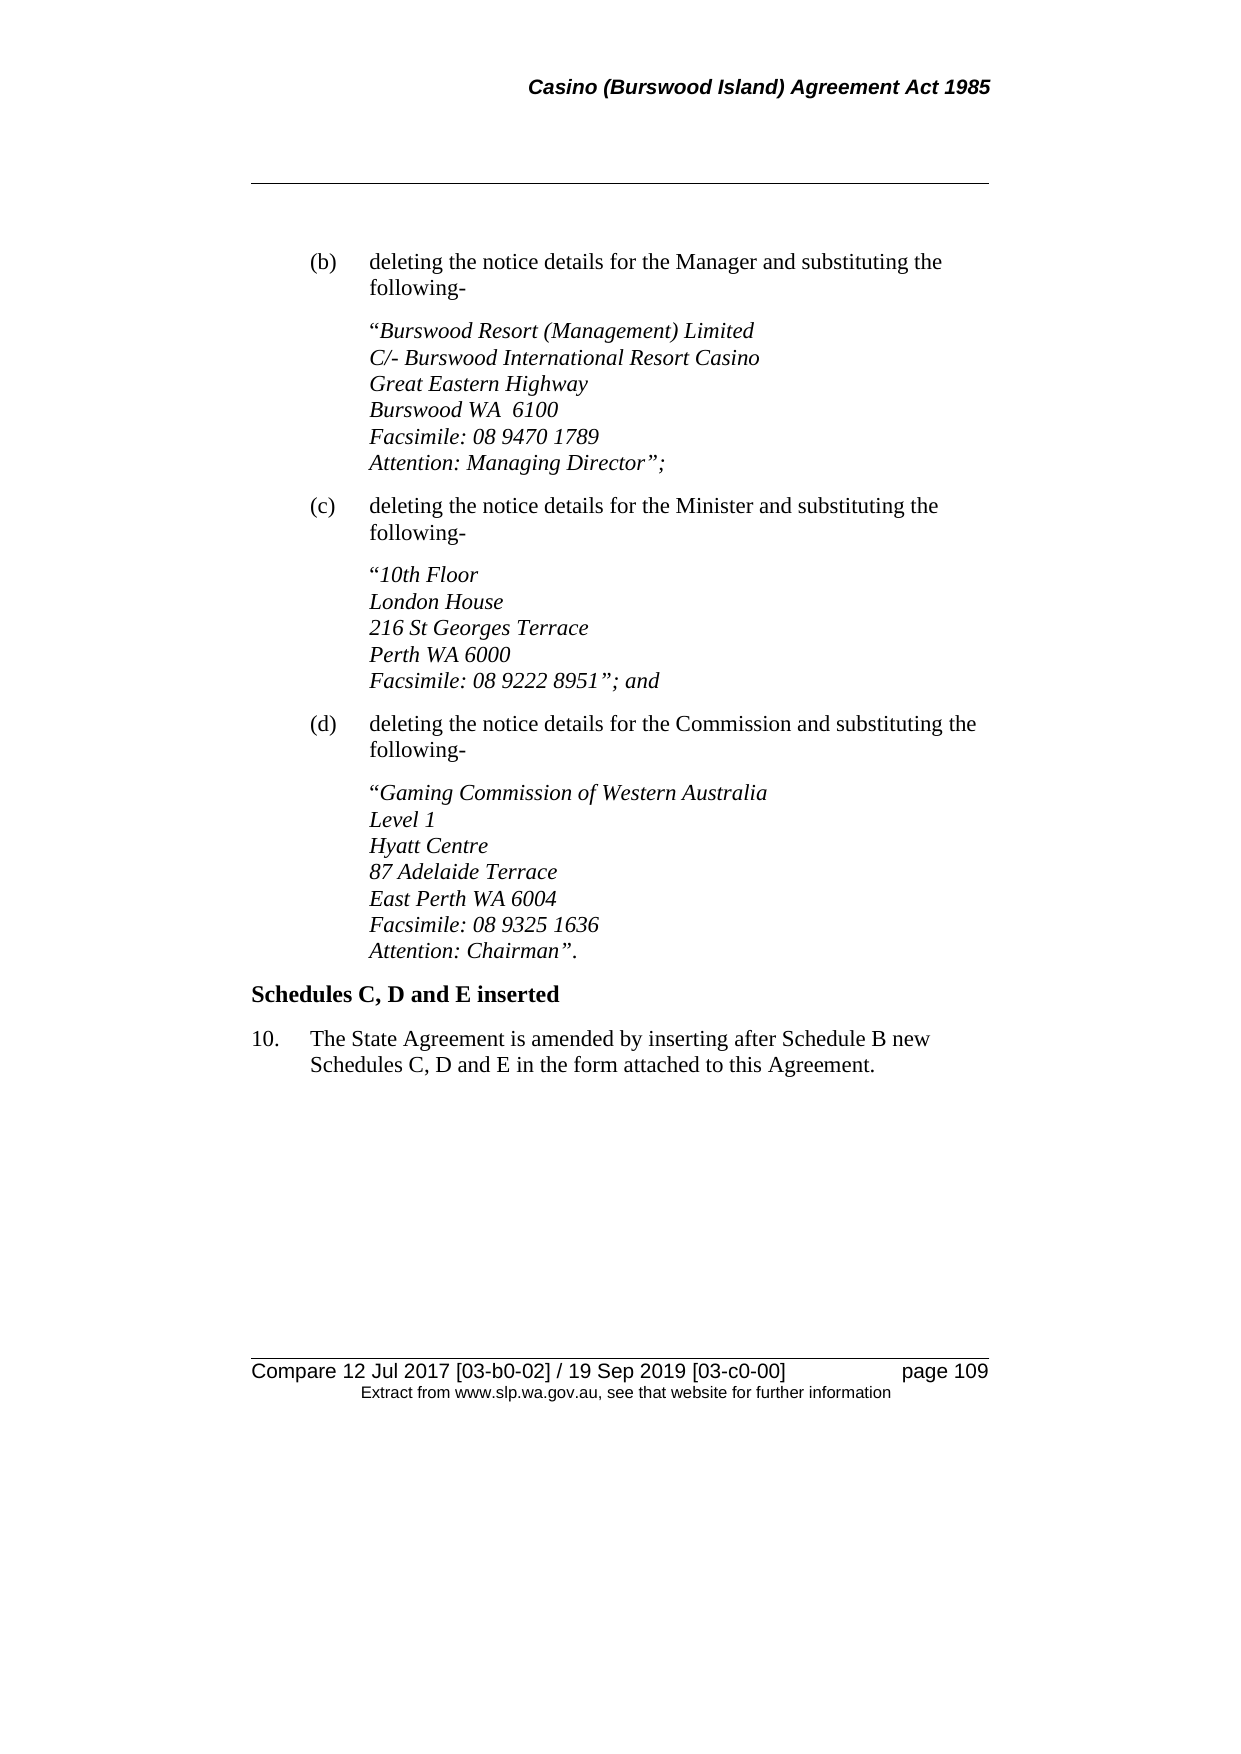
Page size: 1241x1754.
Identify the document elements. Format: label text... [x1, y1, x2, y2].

text Attention: Chairman”. [251, 937, 989, 964]
text 216 St Georges Terrace [251, 614, 989, 641]
text Facsimile: 08 9325 1636 [251, 911, 989, 937]
text “Gaming Commission of [251, 779, 989, 806]
text House [251, 588, 989, 614]
text “10th Floor [251, 562, 989, 588]
text Facsimile: 08 9470 1789 [251, 423, 989, 449]
text Attention: Managing Director”; [251, 449, 989, 476]
text Facsimile: 08 9222 8951”; and [251, 667, 989, 693]
text 6000 [251, 641, 989, 667]
text (b) deleting the notice details for the Manager and substituting the following- [251, 248, 989, 301]
text C/- Burswood International Resort Casino [251, 344, 989, 370]
text (d) deleting the notice details for the Commission and substituting the following- [251, 710, 989, 763]
text “Burswood Resort (Management) Limited [251, 317, 989, 344]
text Level 1 [251, 806, 989, 832]
text Great Eastern Highway [251, 370, 989, 396]
text Schedules C, D and E inserted [251, 981, 989, 1008]
text 6004 [251, 885, 989, 911]
text Hyatt Centre [251, 832, 989, 858]
text 10. The State Agreement is amended by inserting after Schedule B new Schedules C, D and E in the form attached to this Agreement. [251, 1025, 989, 1077]
text 6100 [251, 396, 989, 423]
text 87 Terrace [251, 858, 989, 885]
text (c) deleting the notice details for the Minister and substituting the following- [251, 492, 989, 545]
